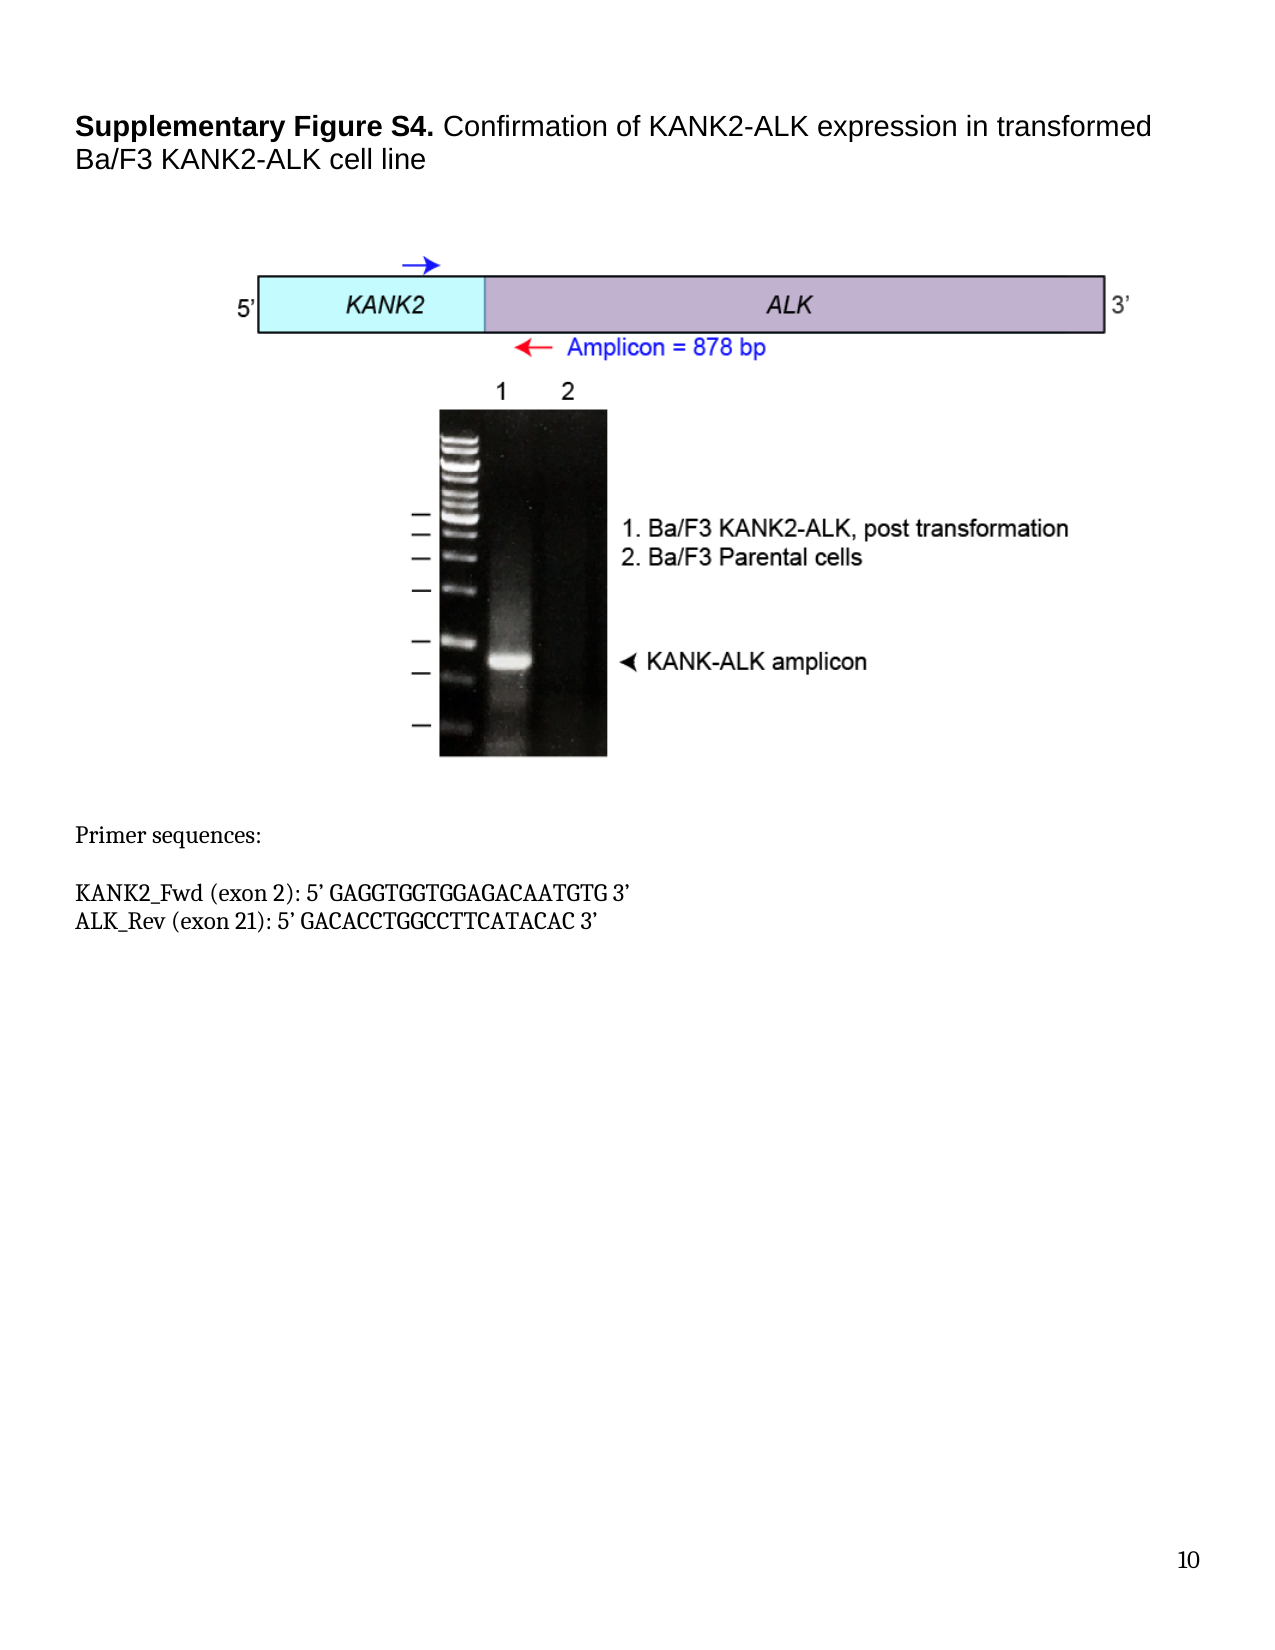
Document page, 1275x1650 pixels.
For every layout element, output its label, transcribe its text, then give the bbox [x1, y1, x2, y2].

text KANK2_Fwd (exon 2): 5’ GAGGTGGTGGAGACAATGTG 3’ [75, 878, 1200, 907]
picture [237, 256, 1130, 764]
text ALK_Rev (exon 21): 5’ GACACCTGGCCTTCATACAC 3’ [75, 907, 1200, 936]
text Supplementary Figure S4. Confirmation of KANK2-ALK expression in transformed Ba/F3 KANK2-ALK cell line [75, 108, 1200, 176]
text Primer sequences: [75, 821, 1200, 850]
